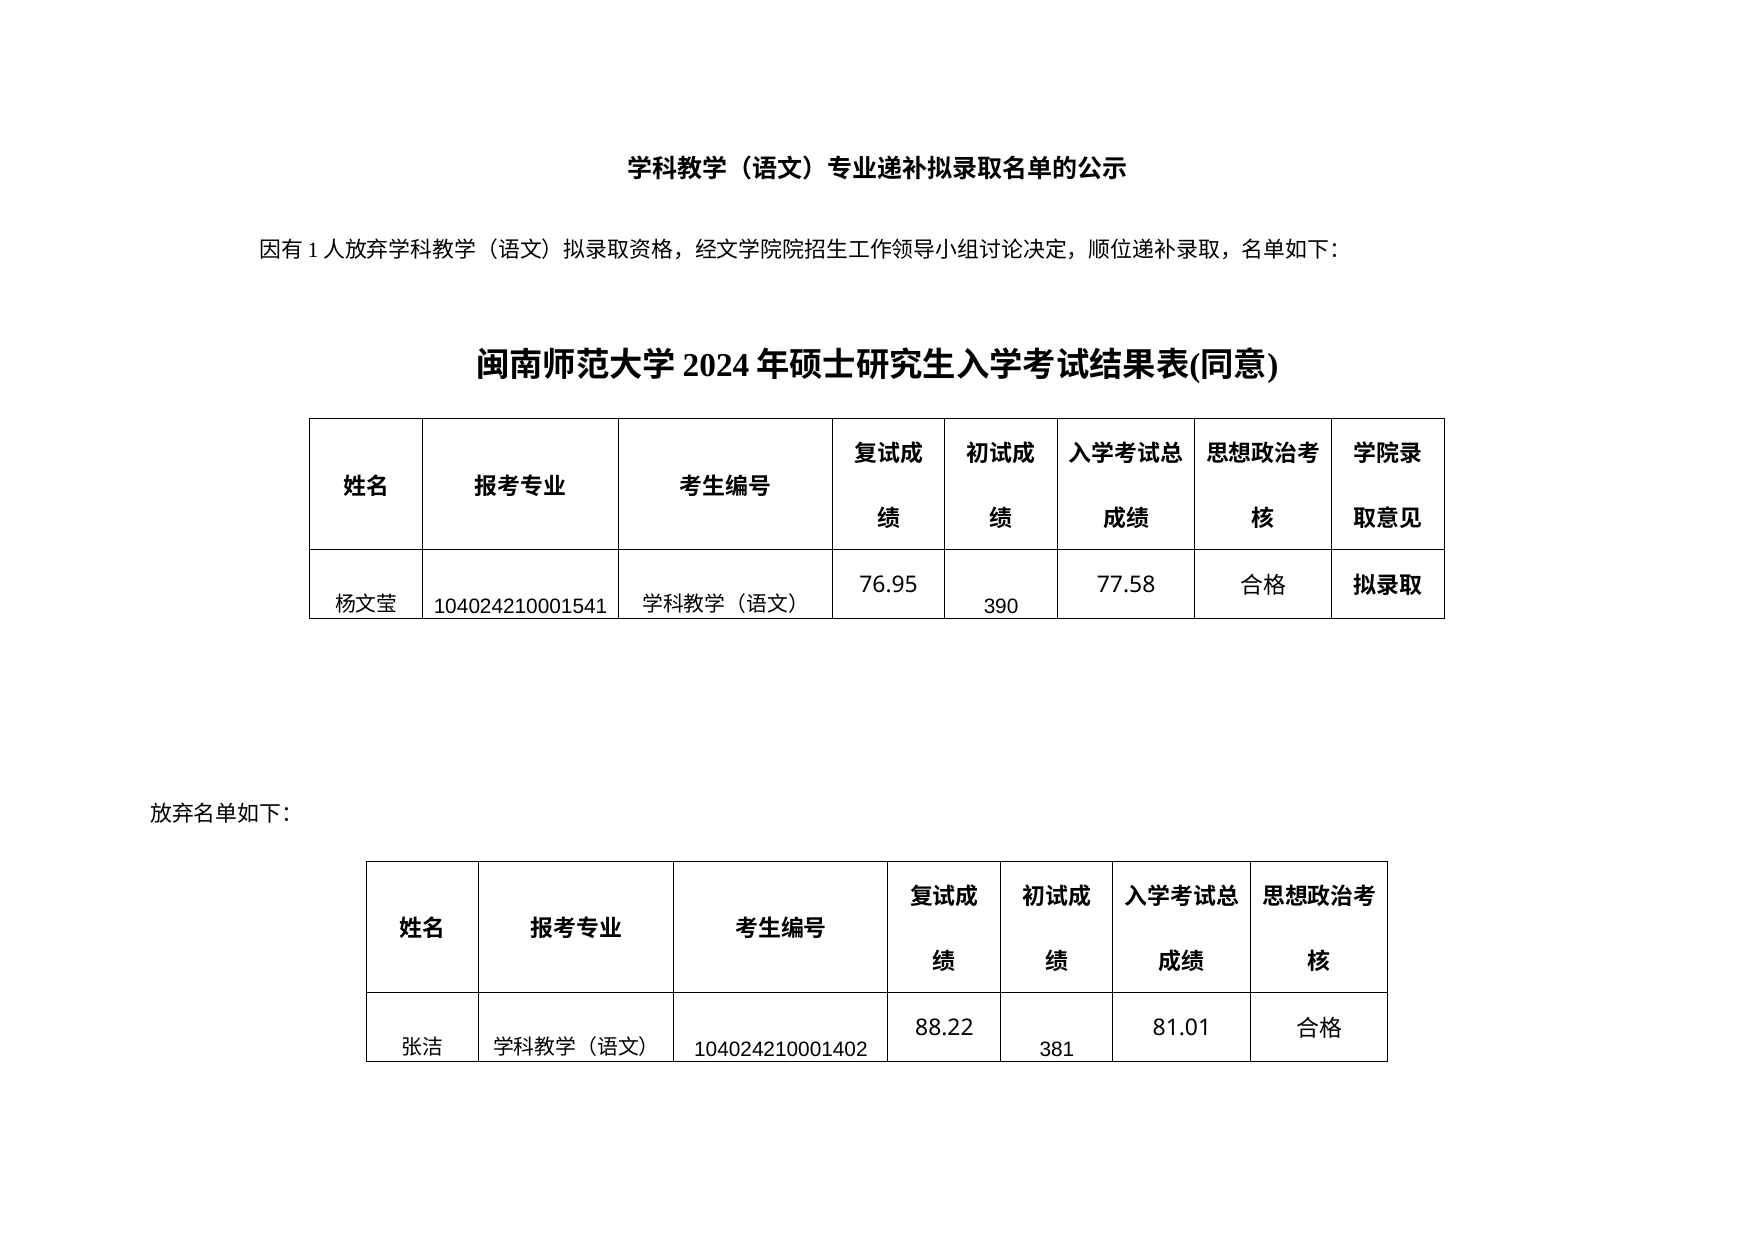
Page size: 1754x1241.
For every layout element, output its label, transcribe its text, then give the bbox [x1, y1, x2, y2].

table_cell 合格 [1195, 550, 1331, 618]
table_header 思想政治考核 [1195, 419, 1331, 549]
table_header 复试成绩 [833, 419, 944, 549]
table_cell 81.01 [1113, 993, 1250, 1061]
table_cell 合格 [1251, 993, 1387, 1061]
table_cell 张洁 [367, 993, 478, 1061]
table_header 入学考试总成绩 [1113, 862, 1250, 992]
table_cell 77.58 [1058, 550, 1194, 618]
table_header 姓名 [310, 419, 422, 549]
text 学科教学（语文）专业递补拟录取名单的公示 [150, 134, 1604, 199]
table_cell 390 [945, 550, 1057, 618]
table_header 思想政治考核 [1251, 862, 1387, 992]
table_cell 88.22 [888, 993, 1000, 1061]
table_header 报考专业 [423, 419, 618, 549]
table_header 报考专业 [479, 862, 673, 992]
table_cell 104024210001402 [674, 993, 887, 1061]
table_header 入学考试总成绩 [1058, 419, 1194, 549]
table_cell 76.95 [833, 550, 944, 618]
table_cell 381 [1001, 993, 1112, 1061]
table_cell 学科教学（语文） [619, 550, 832, 618]
table_header 学院录取意见 [1332, 419, 1444, 549]
table_cell 学科教学（语文） [479, 993, 673, 1061]
table_header 初试成绩 [945, 419, 1057, 549]
table_cell 拟录取 [1332, 550, 1444, 618]
text 因有1人放弃学科教学（语文）拟录取资格，经文学院院招生工作领导小组讨论决定，顺位递补录取，名单如下： [150, 232, 1604, 264]
table_cell 杨文莹 [310, 550, 422, 618]
table_header 初试成绩 [1001, 862, 1112, 992]
text 放弃名单如下： [150, 796, 1604, 828]
table_header 考生编号 [619, 419, 832, 549]
table_cell 104024210001541 [423, 550, 618, 618]
table_header 考生编号 [674, 862, 887, 992]
table_header 姓名 [367, 862, 478, 992]
table_header 复试成绩 [888, 862, 1000, 992]
text 闽南师范大学2024年硕士研究生入学考试结果表(同意) [150, 329, 1604, 394]
